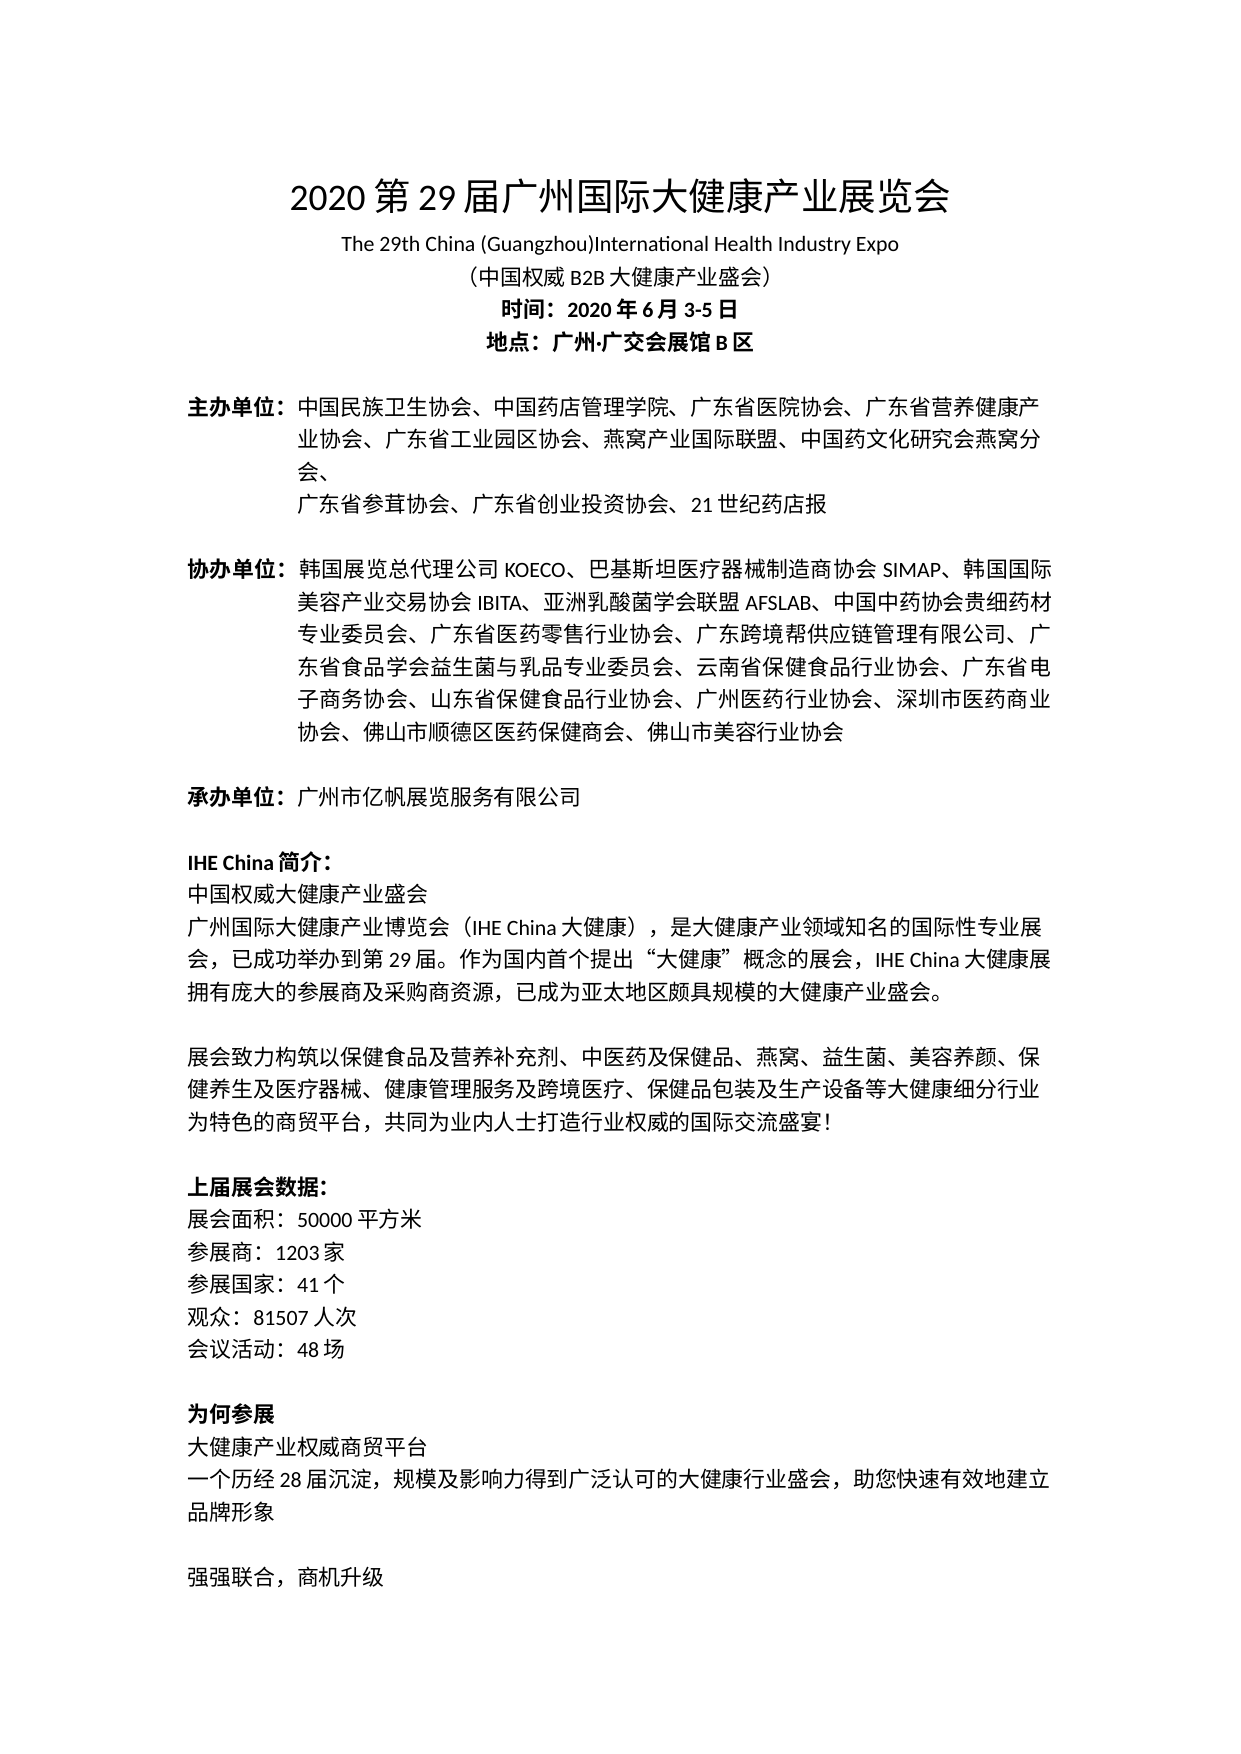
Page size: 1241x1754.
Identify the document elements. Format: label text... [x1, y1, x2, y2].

text 主办单位：中国民族卫生协会、中国药店管理学院、广东省医院协会、广东省营养健康产业协会、广东省工业园区协会、燕窝产业国际联盟、中国药文化研究会燕窝分会、 [187, 389, 1053, 487]
text IHE China简介： [187, 844, 1053, 877]
text 一个历经28届沉淀，规模及影响力得到广泛认可的大健康行业盛会，助您快速有效地建立品牌形象 [187, 1462, 1053, 1527]
text 参展商：1203家 [187, 1234, 1053, 1267]
text 地点：广州·广交会展馆B区 [187, 324, 1053, 357]
text 会议活动：48场 [187, 1332, 1053, 1364]
text The 29th China (Guangzhou)International Health Industry Expo [187, 227, 1053, 259]
text 时间：2020年6月3-5日 [187, 292, 1053, 324]
text 广东省参茸协会、广东省创业投资协会、21世纪药店报 [187, 487, 1053, 519]
text 协办单位：韩国展览总代理公司KOECO、巴基斯坦医疗器械制造商协会SIMAP、韩国国际美容产业交易协会IBITA、亚洲乳酸菌学会联盟AFSLAB、中国中药协会贵细药材专业委员会、广东省医药零售行业协会、广东跨境帮供应链管理有限公司、广东省食品学会益生菌与乳品专业委员会、云南省保健食品行业协会、广东省电子商务协会、山东省保健食品行业协会、广州医药行业协会、深圳市医药商业协会、佛山市顺德区医药保健商会、佛山市美容行业协会 [187, 552, 1053, 747]
text 展会致力构筑以保健食品及营养补充剂、中医药及保健品、燕窝、益生菌、美容养颜、保健养生及医疗器械、健康管理服务及跨境医疗、保健品包装及生产设备等大健康细分行业为特色的商贸平台，共同为业内人士打造行业权威的国际交流盛宴！ [187, 1039, 1053, 1137]
text 观众：81507人次 [187, 1299, 1053, 1332]
text 2020第29届广州国际大健康产业展览会 [187, 162, 1053, 227]
text 展会面积：50000平方米 [187, 1202, 1053, 1234]
text 大健康产业权威商贸平台 [187, 1429, 1053, 1462]
text 为何参展 [187, 1397, 1053, 1429]
text 中国权威大健康产业盛会 [187, 877, 1053, 909]
text 承办单位：广州市亿帆展览服务有限公司 [187, 779, 1053, 812]
text 参展国家：41个 [187, 1267, 1053, 1299]
text 上届展会数据： [187, 1169, 1053, 1202]
text 强强联合，商机升级 [187, 1559, 1053, 1592]
text （中国权威B2B大健康产业盛会） [187, 259, 1053, 292]
text 广州国际大健康产业博览会（IHE China大健康），是大健康产业领域知名的国际性专业展会，已成功举办到第29届。作为国内首个提出“大健康”概念的展会，IHE China大健康展拥有庞大的参展商及采购商资源，已成为亚太地区颇具规模的大健康产业盛会。 [187, 909, 1053, 1007]
